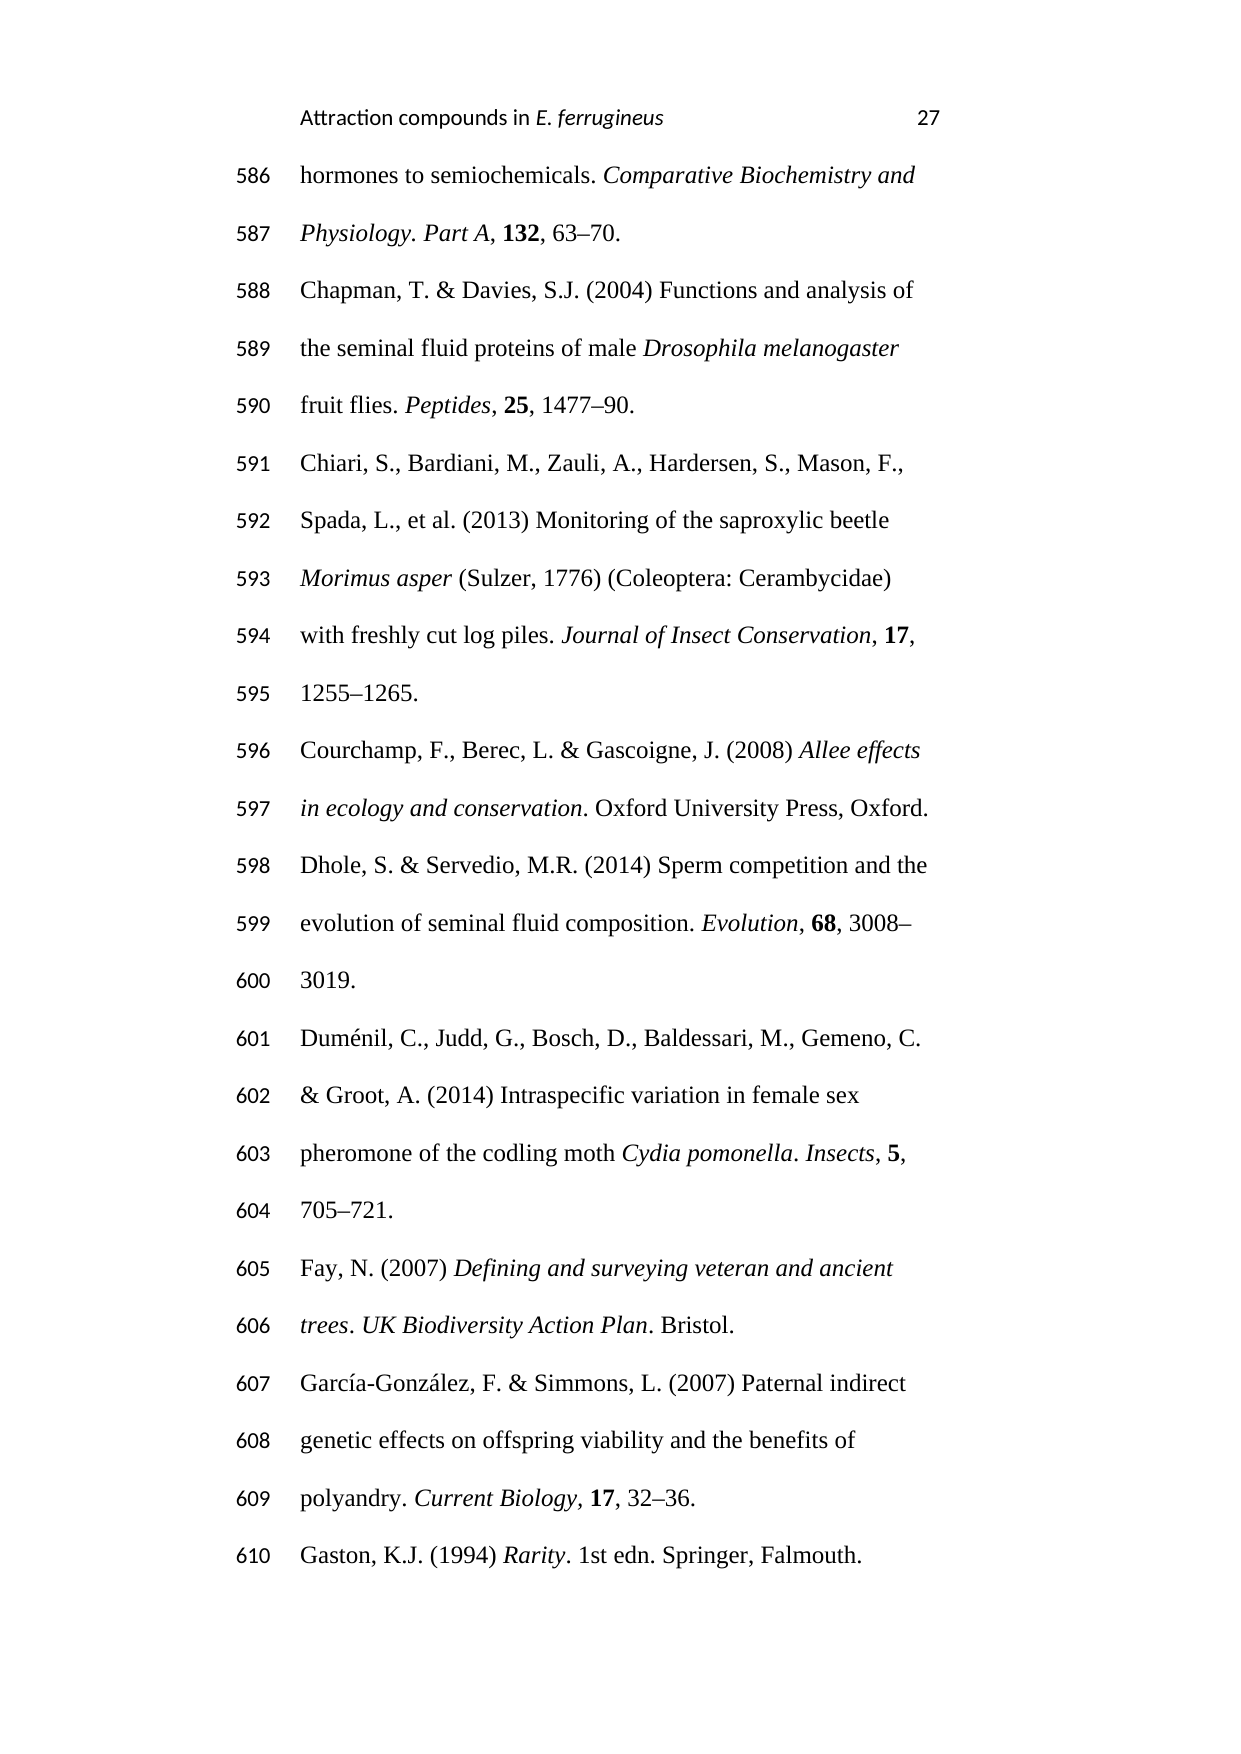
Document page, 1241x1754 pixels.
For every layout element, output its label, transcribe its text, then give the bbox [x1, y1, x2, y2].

text Gaston, K.J. (1994) Rarity. 1st edn. Springer, Falmouth. [300, 1540, 940, 1569]
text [300, 160, 940, 246]
text Dhole, S. & Servedio, M.R. (2014) Sperm competition and the evolution of seminal fluid composition. Evolution, 68, 3008–3019. [300, 850, 940, 994]
text Chapman, T. & Davies, S.J. (2004) Functions and analysis of the seminal fluid proteins of male Drosophila melanogaster fruit flies. Peptides, 25, 1477–90. [300, 275, 940, 419]
text Courchamp, F., Berec, L. & Gascoigne, J. (2008) Allee effects in ecology and conservation. Oxford University Press, Oxford. [300, 735, 940, 821]
text Fay, N. (2007) Defining and surveying veteran and ancient trees. UK Biodiversity Action Plan. Bristol. [300, 1253, 940, 1339]
text García-González, F. & Simmons, L. (2007) Paternal indirect genetic effects on offspring viability and the benefits of polyandry. Current Biology, 17, 32–36. [300, 1368, 940, 1511]
text Duménil, C., Judd, G., Bosch, D., Baldessari, M., Gemeno, C. & Groot, A. (2014) Intraspecific variation in female sex pheromone of the codling moth Cydia pomonella. Insects, 5, 705–721. [300, 1023, 940, 1224]
text Chiari, S., Bardiani, M., Zauli, A., Hardersen, S., Mason, F., Spada, L., et al. (2013) Monitoring of the saproxylic beetle Morimus asper (Sulzer, 1776) (Coleoptera: Cerambycidae) with freshly cut log piles. Journal of Insect Conservation, 17, 1255–1265. [300, 448, 940, 706]
